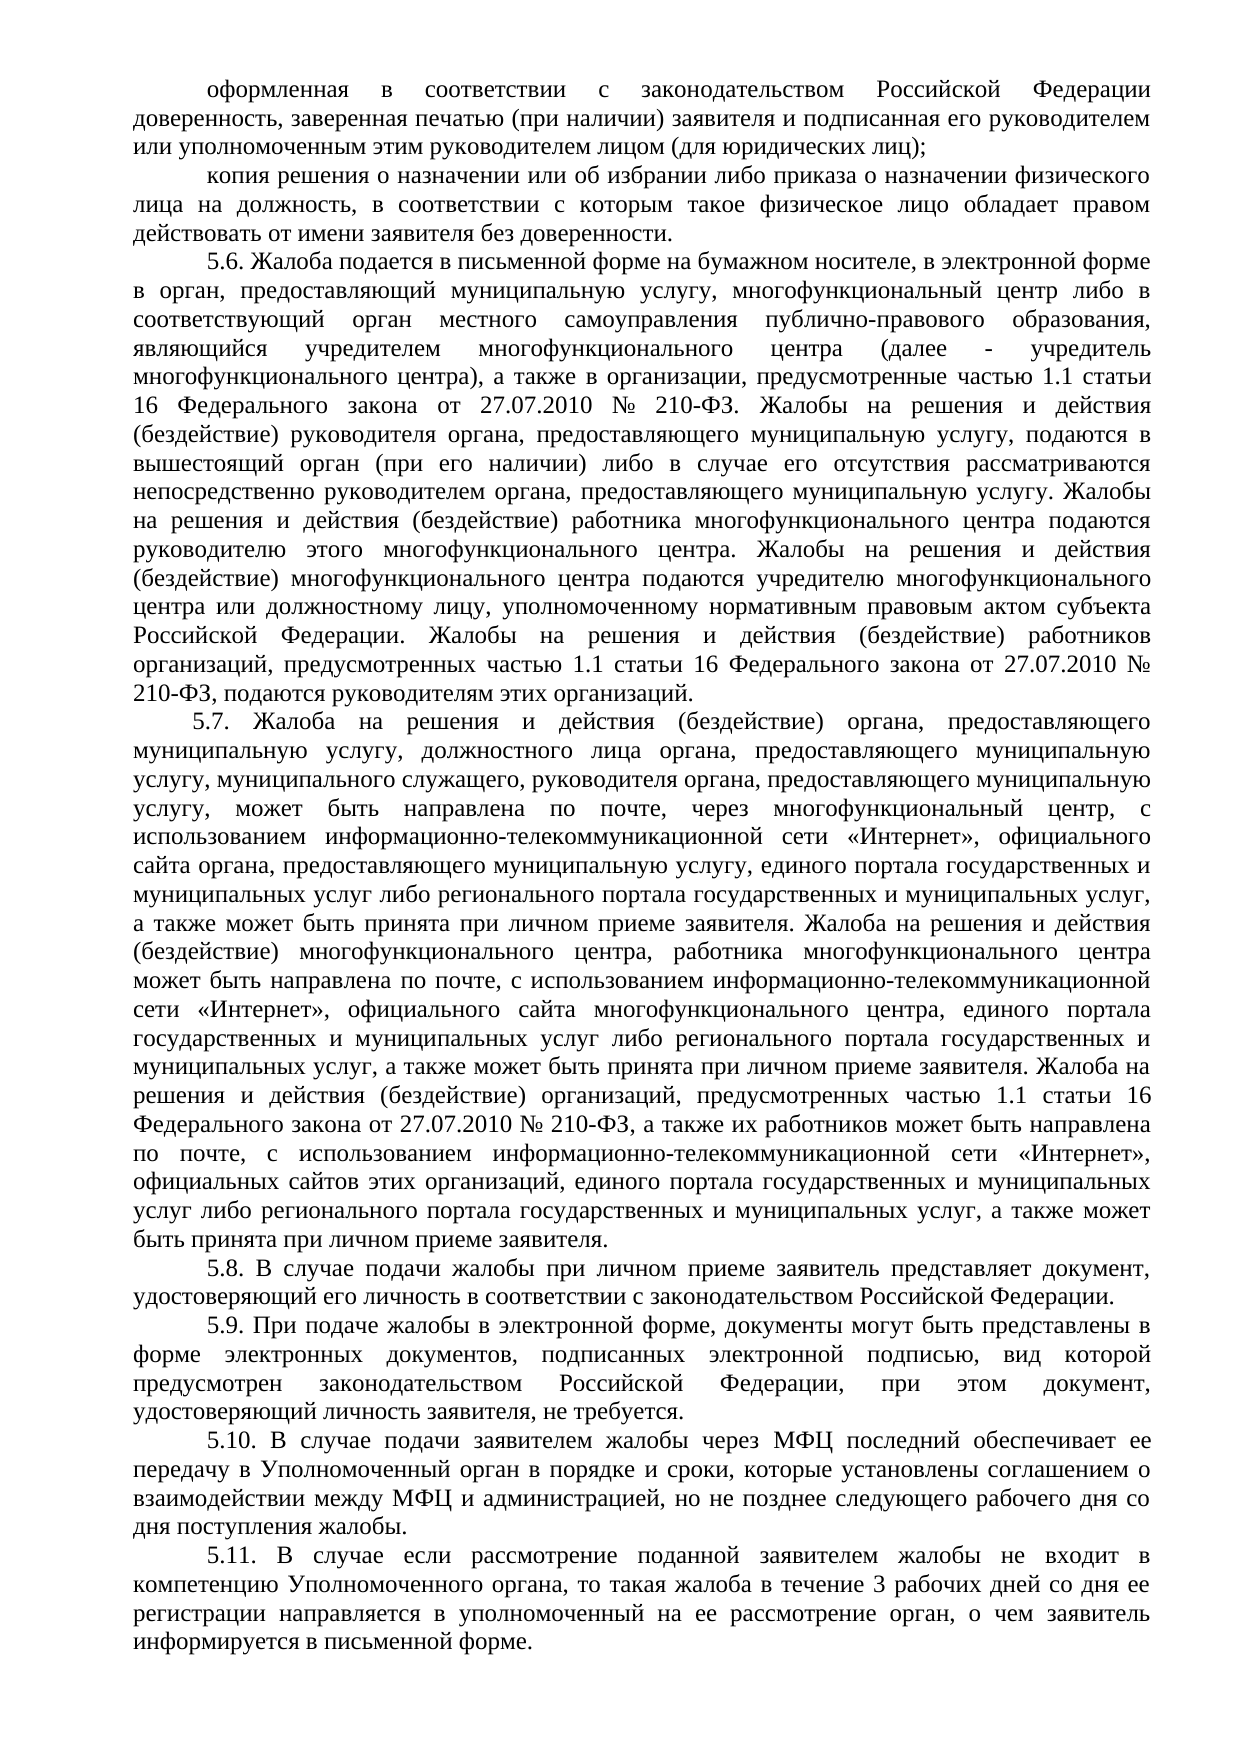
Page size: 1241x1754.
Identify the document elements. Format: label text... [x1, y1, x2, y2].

text 5.11. В случае если рассмотрение поданной заявителем жалобы не входит в компетенцию Уполномоченного органа, то такая жалоба в течение 3 рабочих дней со дня ее регистрации направляется в уполномоченный на ее рассмотрение орган, о чем заявитель информируется в письменной форме. [133, 1540, 1152, 1655]
text 5.6. Жалоба подается в письменной форме на бумажном носителе, в электронной форме в орган, предоставляющий муниципальную услугу, многофункциональный центр либо в соответствующий орган местного самоуправления публично-правового образования, являющийся учредителем многофункционального центра (далее - учредитель многофункционального центра), а также в организации, предусмотренные частью 1.1 статьи 16 Федерального закона от 27.07.2010 № 210-ФЗ. Жалобы на решения и действия (бездействие) руководителя органа, предоставляющего муниципальную услугу, подаются в вышестоящий орган (при его наличии) либо в случае его отсутствия рассматриваются непосредственно руководителем органа, предоставляющего муниципальную услугу. Жалобы на решения и действия (бездействие) работника многофункционального центра подаются руководителю этого многофункционального центра. Жалобы на решения и действия (бездействие) многофункционального центра подаются учредителю многофункционального центра или должностному лицу, уполномоченному нормативным правовым актом субъекта Российской Федерации. Жалобы на решения и действия (бездействие) работников организаций, предусмотренных частью 1.1 статьи 16 Федерального закона от 27.07.2010 № 210-ФЗ, подаются руководителям этих организаций. [133, 246, 1152, 706]
text 5.10. В случае подачи заявителем жалобы через МФЦ последний обеспечивает ее передачу в Уполномоченный орган в порядке и сроки, которые установлены соглашением о взаимодействии между МФЦ и администрацией, но не позднее следующего рабочего дня со дня поступления жалобы. [133, 1425, 1152, 1540]
text оформленная в соответствии с законодательством Российской Федерации доверенность, заверенная печатью (при наличии) заявителя и подписанная его руководителем или уполномоченным этим руководителем лицом (для юридических лиц); [133, 74, 1152, 160]
text 5.9. При подаче жалобы в электронной форме, документы могут быть представлены в форме электронных документов, подписанных электронной подписью, вид которой предусмотрен законодательством Российской Федерации, при этом документ, удостоверяющий личность заявителя, не требуется. [133, 1310, 1152, 1425]
text копия решения о назначении или об избрании либо приказа о назначении физического лица на должность, в соответствии с которым такое физическое лицо обладает правом действовать от имени заявителя без доверенности. [133, 160, 1152, 246]
text 5.7. Жалоба на решения и действия (бездействие) органа, предоставляющего муниципальную услугу, должностного лица органа, предоставляющего муниципальную услугу, муниципального служащего, руководителя органа, предоставляющего муниципальную услугу, может быть направлена по почте, через многофункциональный центр, с использованием информационно-телекоммуникационной сети «Интернет», официального сайта органа, предоставляющего муниципальную услугу, единого портала государственных и муниципальных услуг либо регионального портала государственных и муниципальных услуг, а также может быть принята при личном приеме заявителя. Жалоба на решения и действия (бездействие) многофункционального центра, работника многофункционального центра может быть направлена по почте, с использованием информационно-телекоммуникационной сети «Интернет», официального сайта многофункционального центра, единого портала государственных и муниципальных услуг либо регионального портала государственных и муниципальных услуг, а также может быть принята при личном приеме заявителя. Жалоба на решения и действия (бездействие) организаций, предусмотренных частью 1.1 статьи 16 Федерального закона от 27.07.2010 № 210-ФЗ, а также их работников может быть направлена по почте, с использованием информационно-телекоммуникационной сети «Интернет», официальных сайтов этих организаций, единого портала государственных и муниципальных услуг либо регионального портала государственных и муниципальных услуг, а также может быть принята при личном приеме заявителя. [133, 706, 1152, 1253]
text 5.8. В случае подачи жалобы при личном приеме заявитель представляет документ, удостоверяющий его личность в соответствии с законодательством Российской Федерации. [133, 1253, 1152, 1310]
